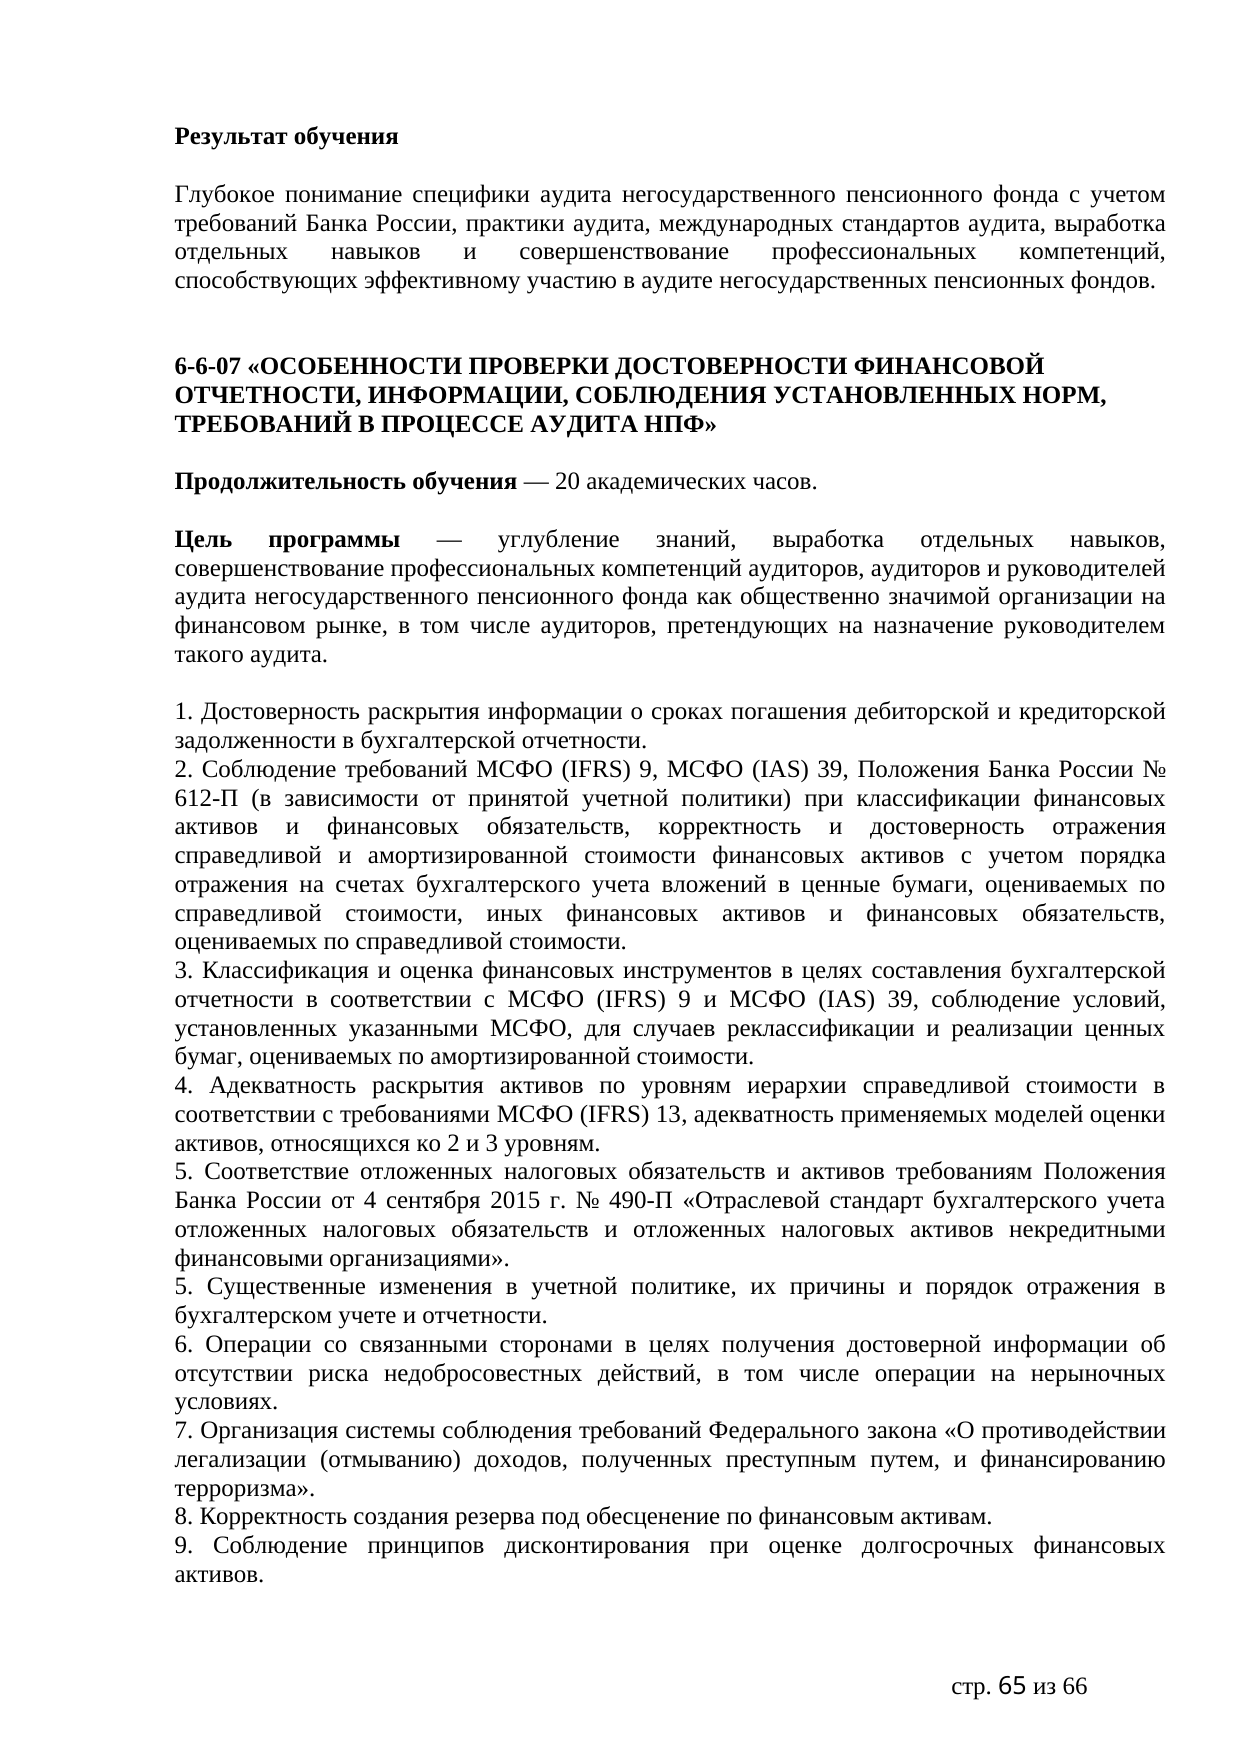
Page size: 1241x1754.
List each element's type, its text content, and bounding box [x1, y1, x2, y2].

text 3. Классификация и оценка финансовых инструментов в целях составления бухгалтерской отчетности в соответствии с МСФО (IFRS) 9 и МСФО (IAS) 39, соблюдение условий, установленных указанными МСФО, для случаев реклассификации и реализации ценных бумаг, оцениваемых по амортизированной стоимости. [174, 955, 1166, 1070]
text 9. Соблюдение принципов дисконтирования при оценке долгосрочных финансовых активов. [174, 1530, 1166, 1588]
text Глубокое понимание специфики аудита негосударственного пенсионного фонда с учетом требований Банка России, практики аудита, международных стандартов аудита, выработка отдельных навыков и совершенствование профессиональных компетенций, способствующих эффективному участию в аудите негосударственных пенсионных фондов. [174, 179, 1166, 294]
text Результат обучения [174, 121, 1166, 150]
text 2. Соблюдение требований МСФО (IFRS) 9, МСФО (IAS) 39, Положения Банка России № 612-П (в зависимости от принятой учетной политики) при классификации финансовых активов и финансовых обязательств, корректность и достоверность отражения справедливой и амортизированной стоимости финансовых активов с учетом порядка отражения на счетах бухгалтерского учета вложений в ценные бумаги, оцениваемых по справедливой стоимости, иных финансовых активов и финансовых обязательств, оцениваемых по справедливой стоимости. [174, 754, 1166, 955]
text 4. Адекватность раскрытия активов по уровням иерархии справедливой стоимости в соответствии с требованиями МСФО (IFRS) 13, адекватность применяемых моделей оценки активов, относящихся ко 2 и 3 уровням. [174, 1070, 1166, 1156]
text 7. Организация системы соблюдения требований Федерального закона «О противодействии легализации (отмыванию) доходов, полученных преступным путем, и финансированию терроризма». [174, 1415, 1166, 1501]
text 6-6-07 «ОСОБЕННОСТИ ПРОВЕРКИ ДОСТОВЕРНОСТИ ФИНАНСОВОЙ ОТЧЕТНОСТИ, ИНФОРМАЦИИ, СОБЛЮДЕНИЯ УСТАНОВЛЕННЫХ НОРМ, ТРЕБОВАНИЙ В ПРОЦЕССЕ АУДИТА НПФ» [174, 351, 1166, 438]
text 5. Соответствие отложенных налоговых обязательств и активов требованиям Положения Банка России от 4 сентября 2015 г. № 490-П «Отраслевой стандарт бухгалтерского учета отложенных налоговых обязательств и отложенных налоговых активов некредитными финансовыми организациями». [174, 1156, 1166, 1271]
text 1. Достоверность раскрытия информации о сроках погашения дебиторской и кредиторской задолженности в бухгалтерской отчетности. [174, 696, 1166, 754]
text 8. Корректность создания резерва под обесценение по финансовым активам. [174, 1501, 1166, 1530]
text 5. Существенные изменения в учетной политике, их причины и порядок отражения в бухгалтерском учете и отчетности. [174, 1271, 1166, 1329]
text 6. Операции со связанными сторонами в целях получения достоверной информации об отсутствии риска недобросовестных действий, в том числе операции на нерыночных условиях. [174, 1329, 1166, 1415]
text Продолжительность обучения — 20 академических часов. [174, 466, 1166, 495]
text Цель программы — углубление знаний, выработка отдельных навыков, совершенствование профессиональных компетенций аудиторов, аудиторов и руководителей аудита негосударственного пенсионного фонда как общественно значимой организации на финансовом рынке, в том числе аудиторов, претендующих на назначение руководителем такого аудита. [174, 524, 1166, 668]
